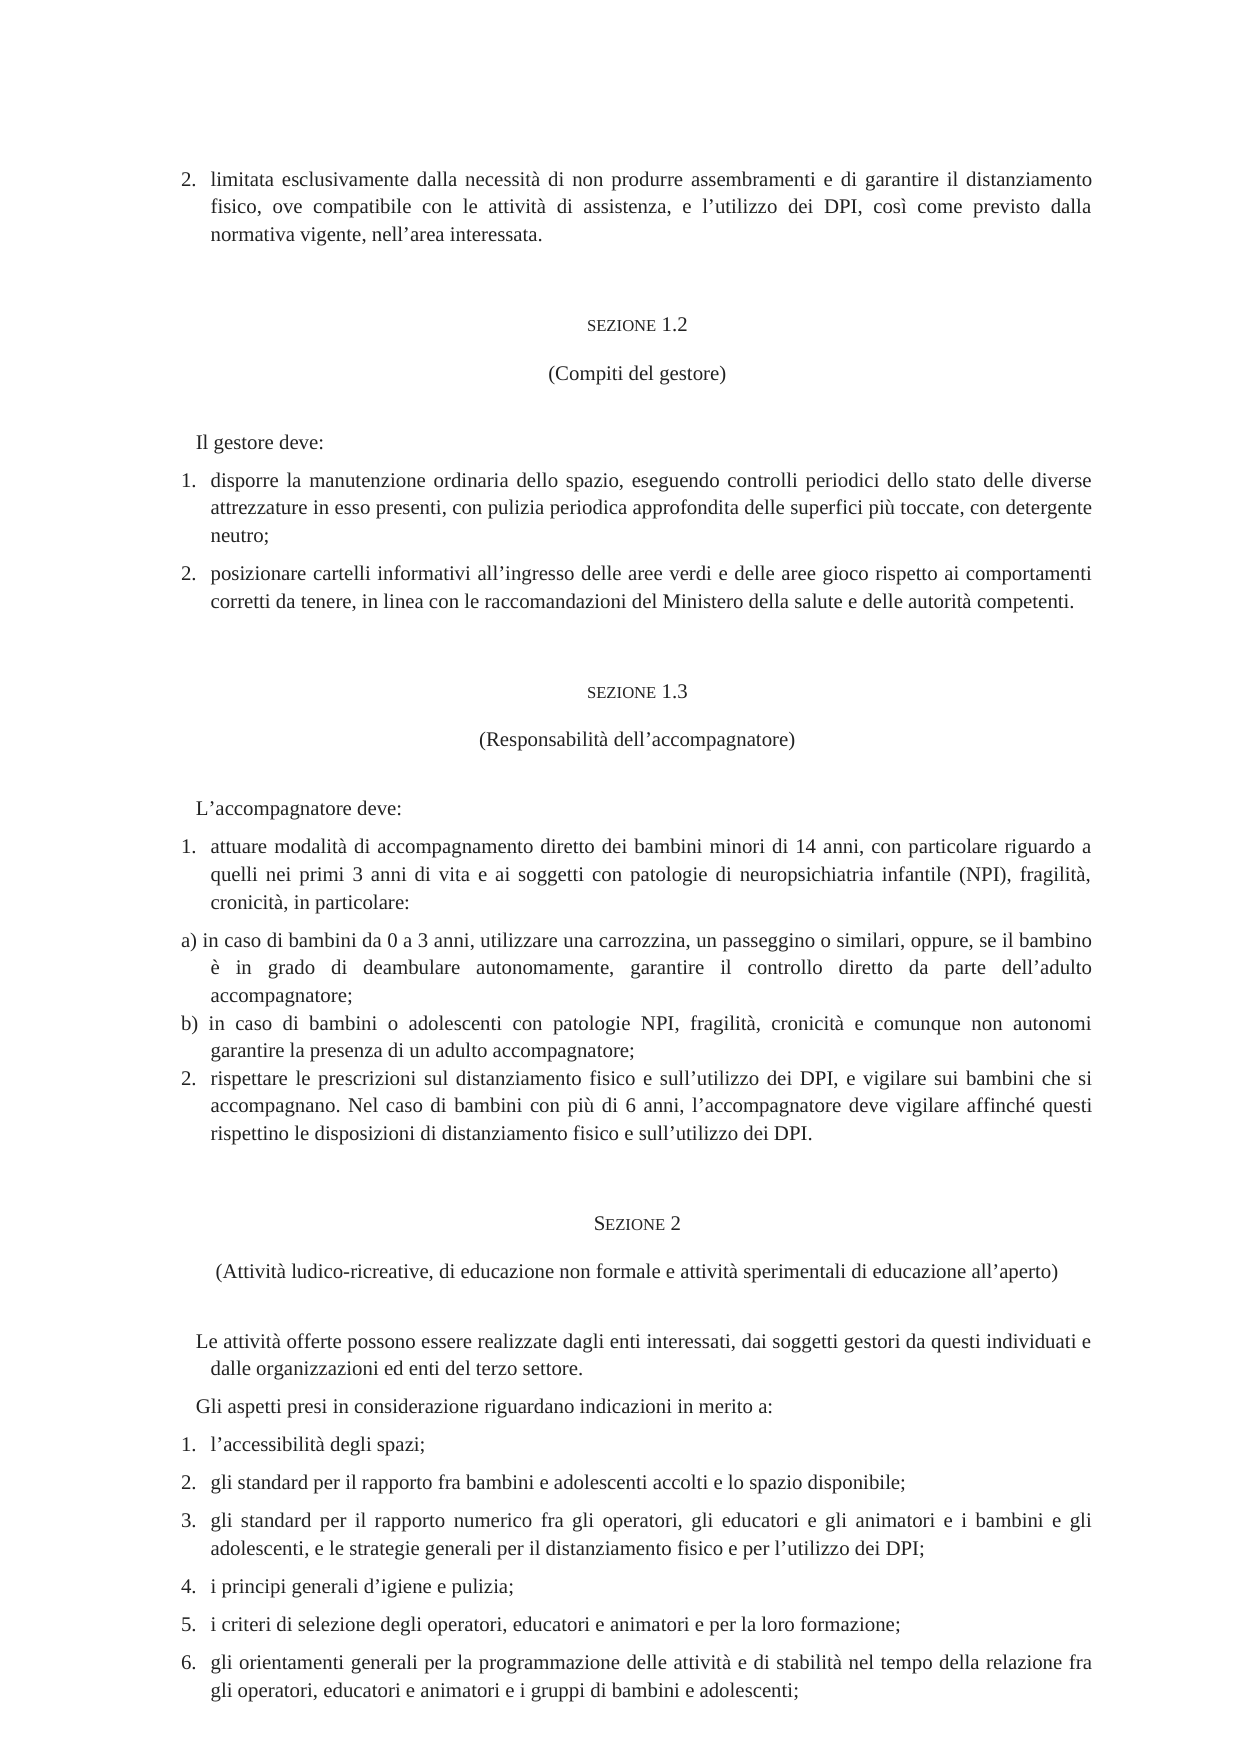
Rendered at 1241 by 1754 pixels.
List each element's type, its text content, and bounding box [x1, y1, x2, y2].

list gli orientamenti generali per la programmazione delle attività e di stabilità nel tempo della relazione fra gli operatori, educatori e animatori e i gruppi di bambini e adolescenti; [181, 1650, 1093, 1702]
list i criteri di selezione degli operatori, educatori e animatori e per la loro formazione; [181, 1612, 1093, 1636]
text sezione 1.3 [181, 679, 1093, 703]
text sezione 1.2 [181, 312, 1093, 336]
text L’accompagnatore deve: [181, 796, 1093, 820]
text Le attività offerte possono essere realizzate dagli enti interessati, dai soggetti gestori da questi individuati e dalle organizzazioni ed enti del terzo settore. [181, 1329, 1093, 1380]
text (Attività ludico-ricreative, di educazione non formale e attività sperimentali di educazione all’aperto) [181, 1259, 1093, 1283]
list rispettare le prescrizioni sul distanziamento fisico e sull’utilizzo dei DPI, e vigilare sui bambini che si accompagnano. Nel caso di bambini con più di 6 anni, l’accompagnatore deve vigilare affinché questi rispettino le disposizioni di distanziamento fisico e sull’utilizzo dei DPI. [181, 1066, 1093, 1145]
text a) in caso di bambini da 0 a 3 anni, utilizzare una carrozzina, un passeggino o similari, oppure, se il bambino è in grado di deambulare autonomamente, garantire il controllo diretto da parte dell’adulto accompagnatore; [181, 928, 1093, 1007]
text Gli aspetti presi in considerazione riguardano indicazioni in merito a: [181, 1394, 1093, 1418]
text (Responsabilità dell’accompagnatore) [181, 727, 1093, 751]
list gli standard per il rapporto fra bambini e adolescenti accolti e lo spazio disponibile; [181, 1470, 1093, 1494]
text Il gestore deve: [181, 430, 1093, 454]
list l’accessibilità degli spazi; [181, 1432, 1093, 1456]
text (Compiti del gestore) [181, 360, 1093, 384]
list attuare modalità di accompagnamento diretto dei bambini minori di 14 anni, con particolare riguardo a quelli nei primi 3 anni di vita e ai soggetti con patologie di neuropsichiatria infantile (NPI), fragilità, cronicità, in particolare: [181, 834, 1093, 914]
list i principi generali d’igiene e pulizia; [181, 1574, 1093, 1598]
text b) in caso di bambini o adolescenti con patologie NPI, fragilità, cronicità e comunque non autonomi garantire la presenza di un adulto accompagnatore; [181, 1010, 1093, 1062]
list gli standard per il rapporto numerico fra gli operatori, gli educatori e gli animatori e i bambini e gli adolescenti, e le strategie generali per il distanziamento fisico e per l’utilizzo dei DPI; [181, 1508, 1093, 1560]
list limitata esclusivamente dalla necessità di non produrre assembramenti e di garantire il distanziamento fisico, ove compatibile con le attività di assistenza, e l’utilizzo dei DPI, così come previsto dalla normativa vigente, nell’area interessata. [181, 167, 1093, 246]
text Sezione 2 [181, 1211, 1093, 1235]
list posizionare cartelli informativi all’ingresso delle aree verdi e delle aree gioco rispetto ai comportamenti corretti da tenere, in linea con le raccomandazioni del Ministero della salute e delle autorità competenti. [181, 561, 1093, 613]
list disporre la manutenzione ordinaria dello spazio, eseguendo controlli periodici dello stato delle diverse attrezzature in esso presenti, con pulizia periodica approfondita delle superfici più toccate, con detergente neutro; [181, 468, 1093, 547]
